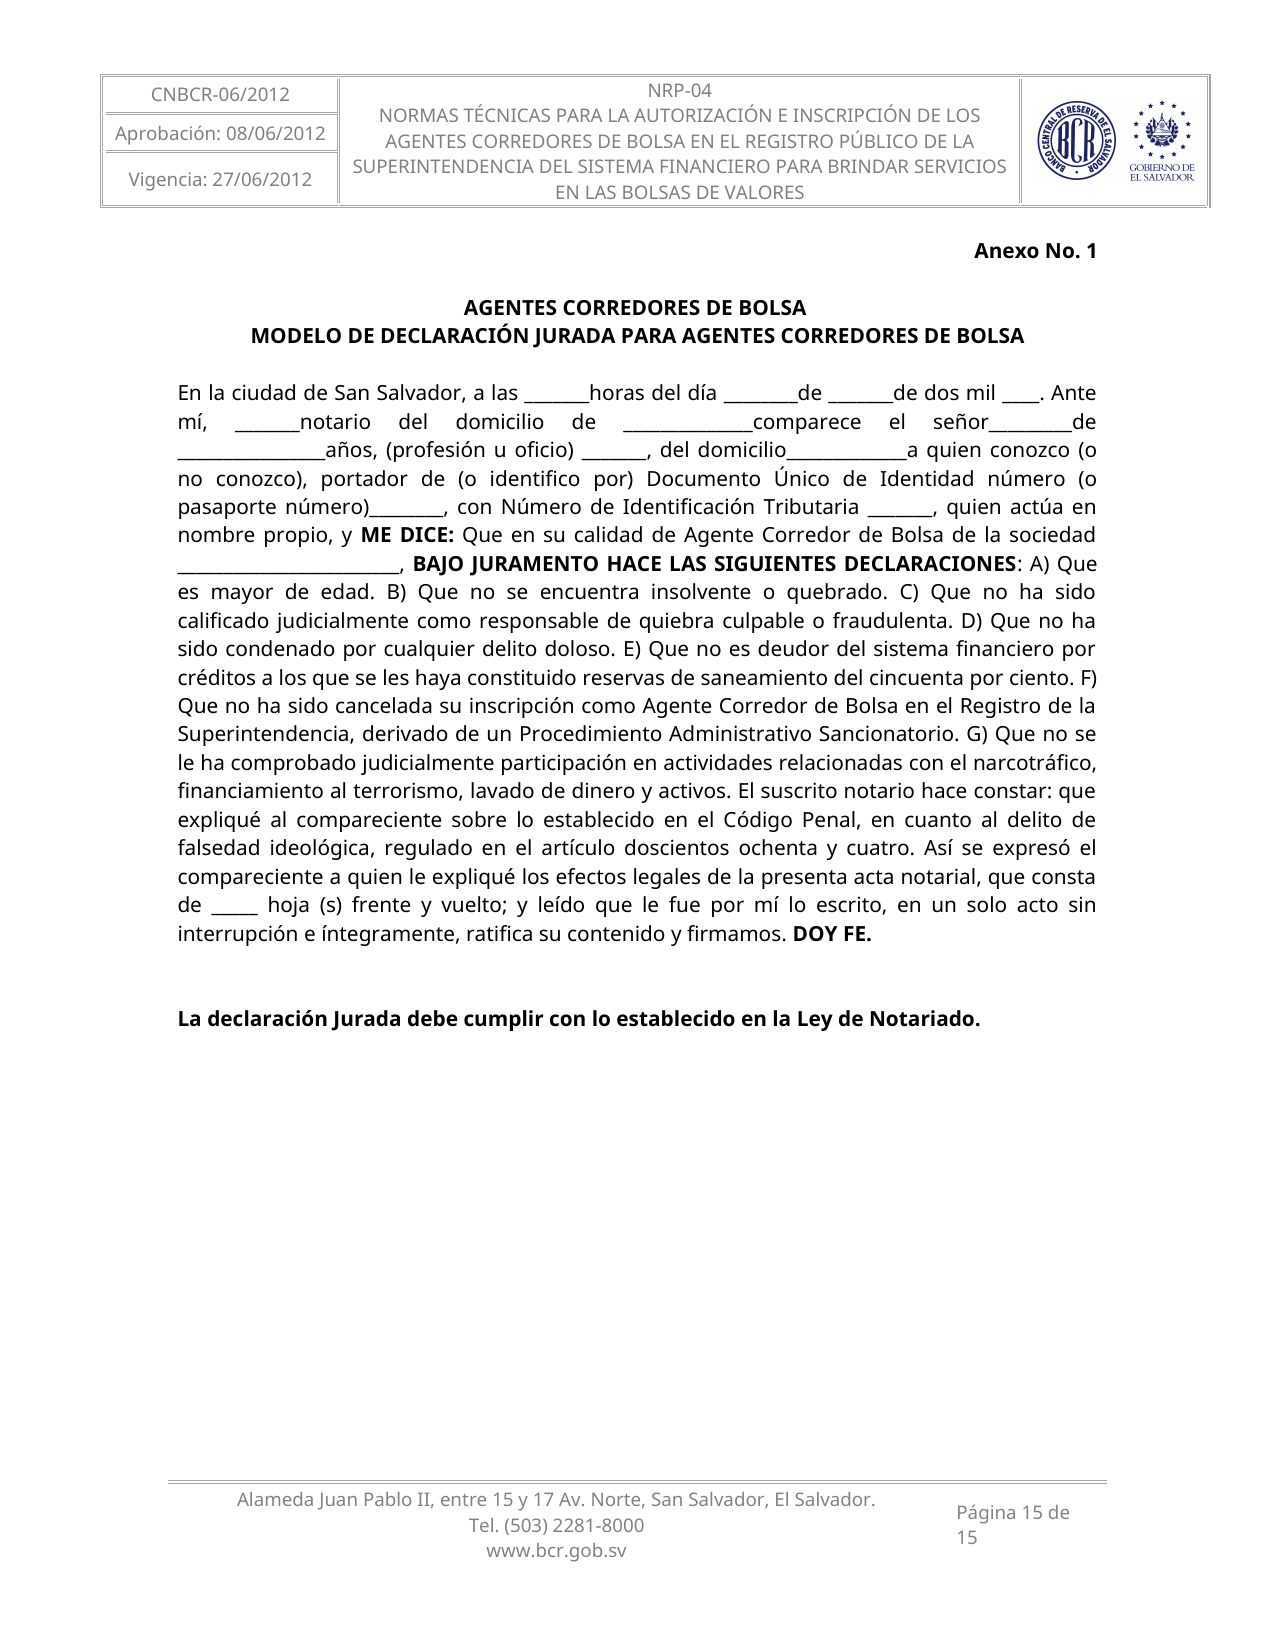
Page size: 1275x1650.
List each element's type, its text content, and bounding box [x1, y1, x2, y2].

text Anexo No. 1 [916, 236, 1098, 264]
text AGENTES CORREDORES DE BOLSA [207, 293, 1063, 321]
text En la ciudad de San Salvador, a las _______horas del día ________de _______de dos mil ____. Ante mí, _______notario del domicilio de ______________comparece el señor_________de ________________años, (profesión u oficio) _______, del domicilio_____________a quien conozco (o no conozco), portador de (o identifico por) Documento Único de Identidad número (o pasaporte número)________, con Número de Identificación Tributaria _______, quien actúa en nombre propio, y ME DICE: Que en su calidad de Agente Corredor de Bolsa de la sociedad ________________________, BAJO JURAMENTO HACE LAS SIGUIENTES DECLARACIONES: A) Que es mayor de edad. B) Que no se encuentra insolvente o quebrado. C) Que no ha sido calificado judicialmente como responsable de quiebra culpable o fraudulenta. D) Que no ha sido condenado por cualquier delito doloso. E) Que no es deudor del sistema financiero por créditos a los que se les haya constituido reservas de saneamiento del cincuenta por ciento. F) Que no ha sido cancelada su inscripción como Agente Corredor de Bolsa en el Registro de la Superintendencia, derivado de un Procedimiento Administrativo Sancionatorio. G) Que no se le ha comprobado judicialmente participación en actividades relacionadas con el narcotráfico, financiamiento al terrorismo, lavado de dinero y activos. El suscrito notario hace constar: que expliqué al compareciente sobre lo establecido en el Código Penal, en cuanto al delito de falsedad ideológica, regulado en el artículo doscientos ochenta y cuatro. Así se expresó el compareciente a quien le expliqué los efectos legales de la presenta acta notarial, que consta de _____ hoja (s) frente y vuelto; y leído que le fue por mí lo escrito, en un solo acto sin interrupción e íntegramente, ratifica su contenido y firmamos. DOY FE. [177, 378, 1098, 947]
text La declaración Jurada debe cumplir con lo establecido en la Ley de Notariado. [177, 1004, 1098, 1032]
text MODELO DE DECLARACIÓN JURADA PARA AGENTES CORREDORES DE BOLSA [177, 321, 1098, 350]
picture [1032, 98, 1198, 183]
